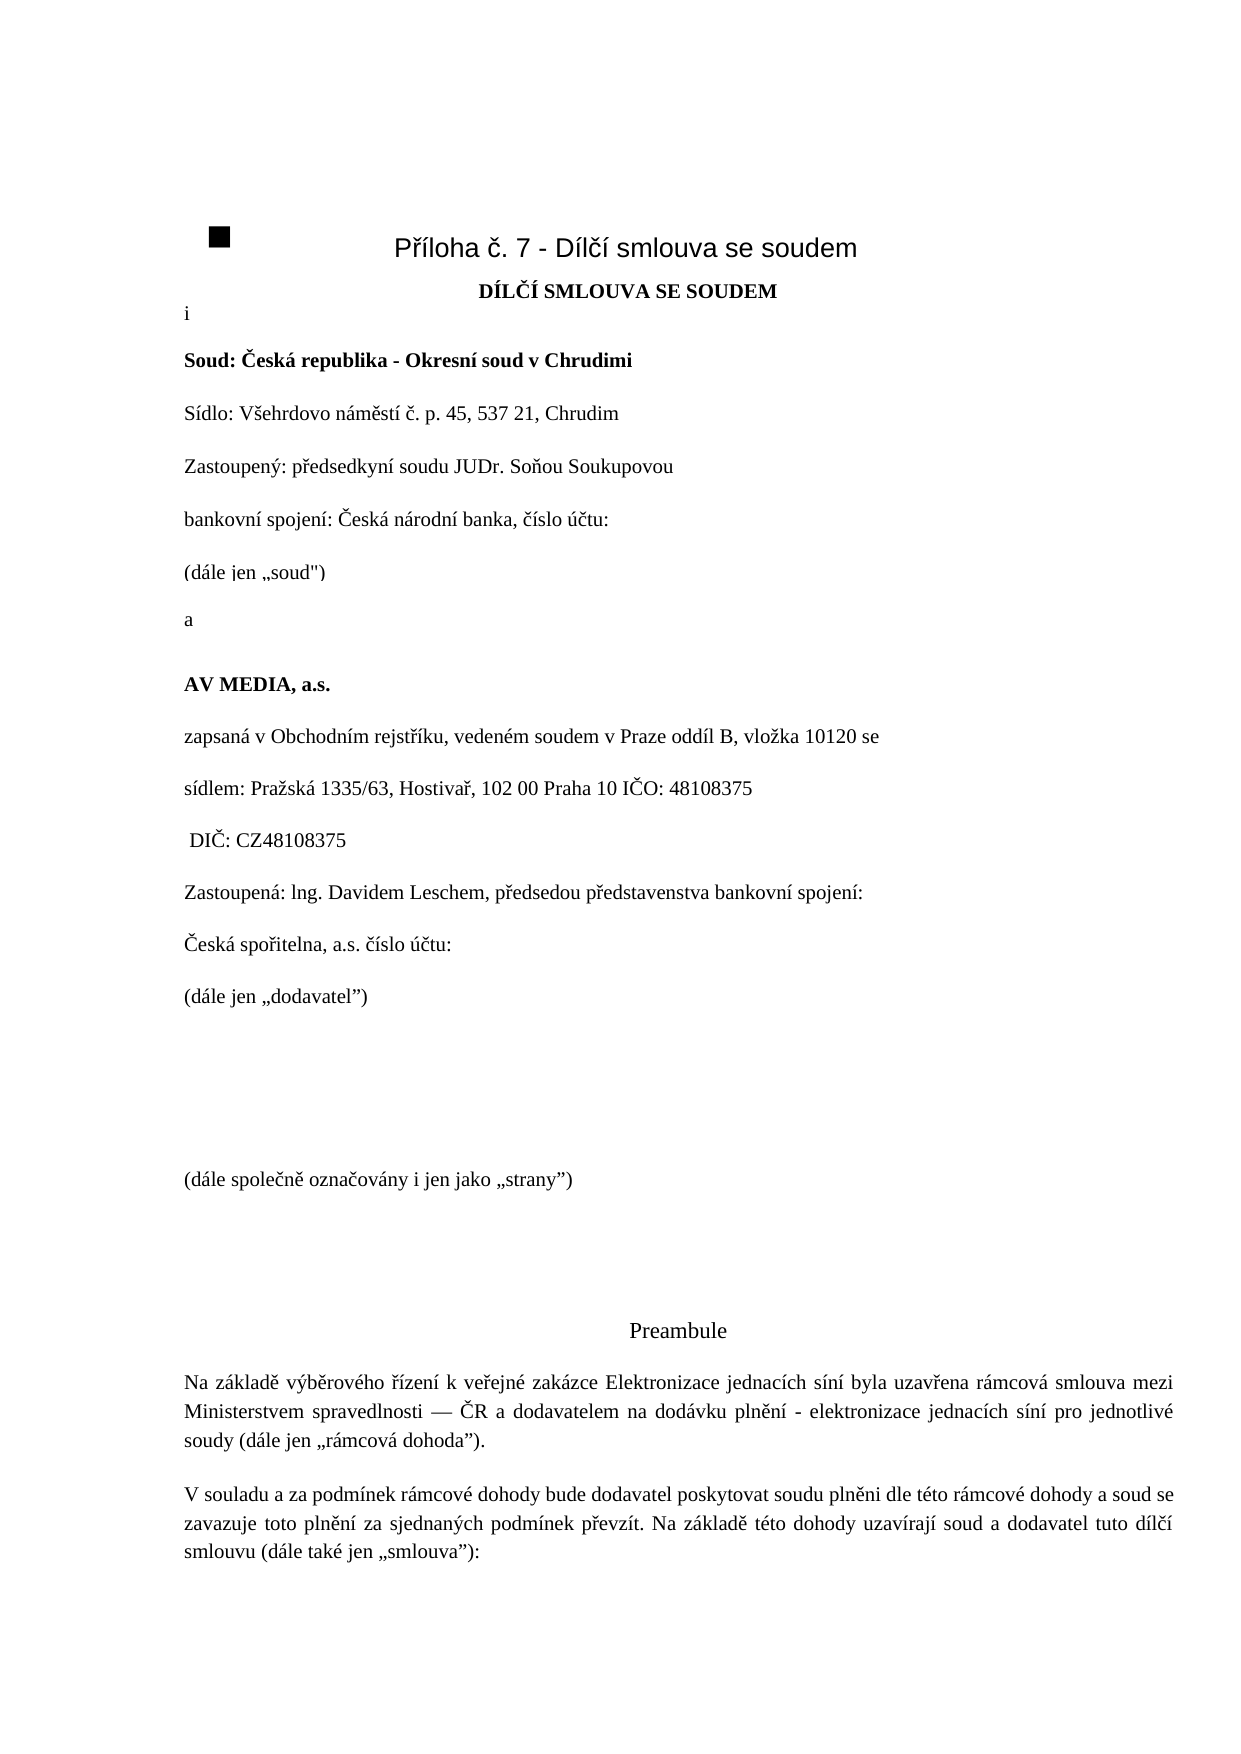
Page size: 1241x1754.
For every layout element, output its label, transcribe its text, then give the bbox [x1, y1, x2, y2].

text (dále společně označovány i jen jako „strany”) [184, 1145, 1014, 1197]
subtitle Příloha č. 7 - Dílčí smlouva se soudem [394, 233, 862, 264]
text Zastoupená: lng. Davidem Leschem, předsedou představenstva bankovní spojení: Česká spořitelna, a.s. číslo účtu: [184, 857, 913, 961]
text Soud: Česká republika - Okresní soud v Chrudimi [184, 325, 1074, 378]
text i [184, 302, 1074, 325]
text ■V [206, 212, 259, 268]
subtitle Preambule [184, 1318, 1172, 1344]
text V souladu a za podmínek rámcové dohody bude dodavatel poskytovat soudu plněni dle této rámcové dohody a soud se zavazuje toto plnění za sjednaných podmínek převzít. Na základě této dohody uzavírají soud a dodavatel tuto dílčí smlouvu (dále také jen „smlouva”): [184, 1478, 1174, 1565]
text zapsaná v Obchodním rejstříku, vedeném soudem v Praze oddíl B, vložka 10120 se sídlem: Pražská 1335/63, Hostivař, 102 00 Praha 10 IČO: 48108375 [184, 702, 913, 806]
text (dále jen „dodavatel”) [184, 961, 913, 1013]
text (dále jen „soud") [184, 537, 1074, 580]
text Sídlo: Všehrdovo náměstí č. p. 45, 537 21, Chrudim Zastoupený: předsedkyní soudu JUDr. Soňou Soukupovou bankovní spojení: Česká národní banka, číslo účtu: [184, 378, 718, 537]
subtitle AV MEDIA, a.s. [184, 649, 1074, 702]
subtitle DÍLČÍ SMLOUVA SE SOUDEM [394, 280, 862, 302]
text Na základě výběrového řízení k veřejné zakázce Elektronizace jednacích síní byla uzavřena rámcová smlouva mezi Ministerstvem spravedlnosti — ČR a dodavatelem na dodávku plnění - elektronizace jednacích síní pro jednotlivé soudy (dále jen „rámcová dohoda”). [184, 1366, 1174, 1453]
text DIČ: CZ48108375 [184, 806, 913, 857]
